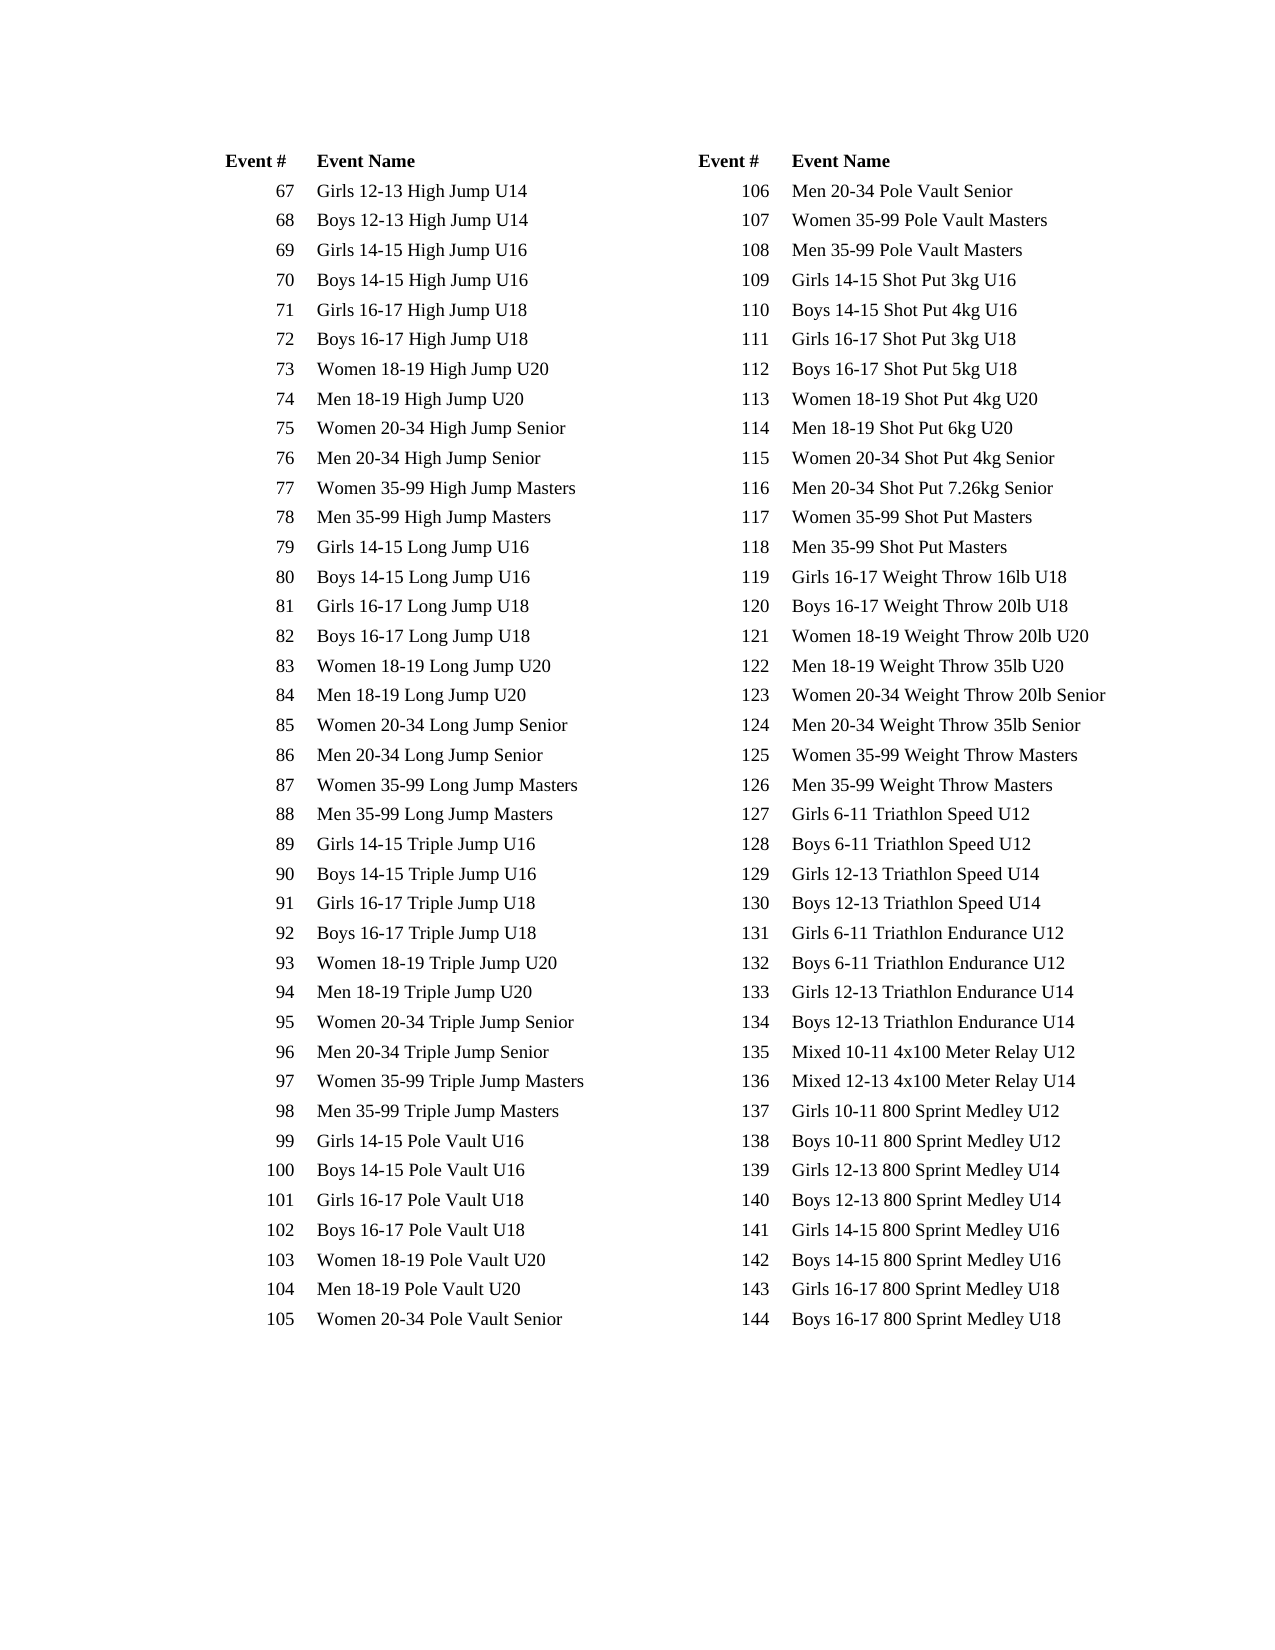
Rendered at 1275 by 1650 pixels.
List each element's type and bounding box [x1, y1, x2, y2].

table_header [149, 150, 1275, 1338]
